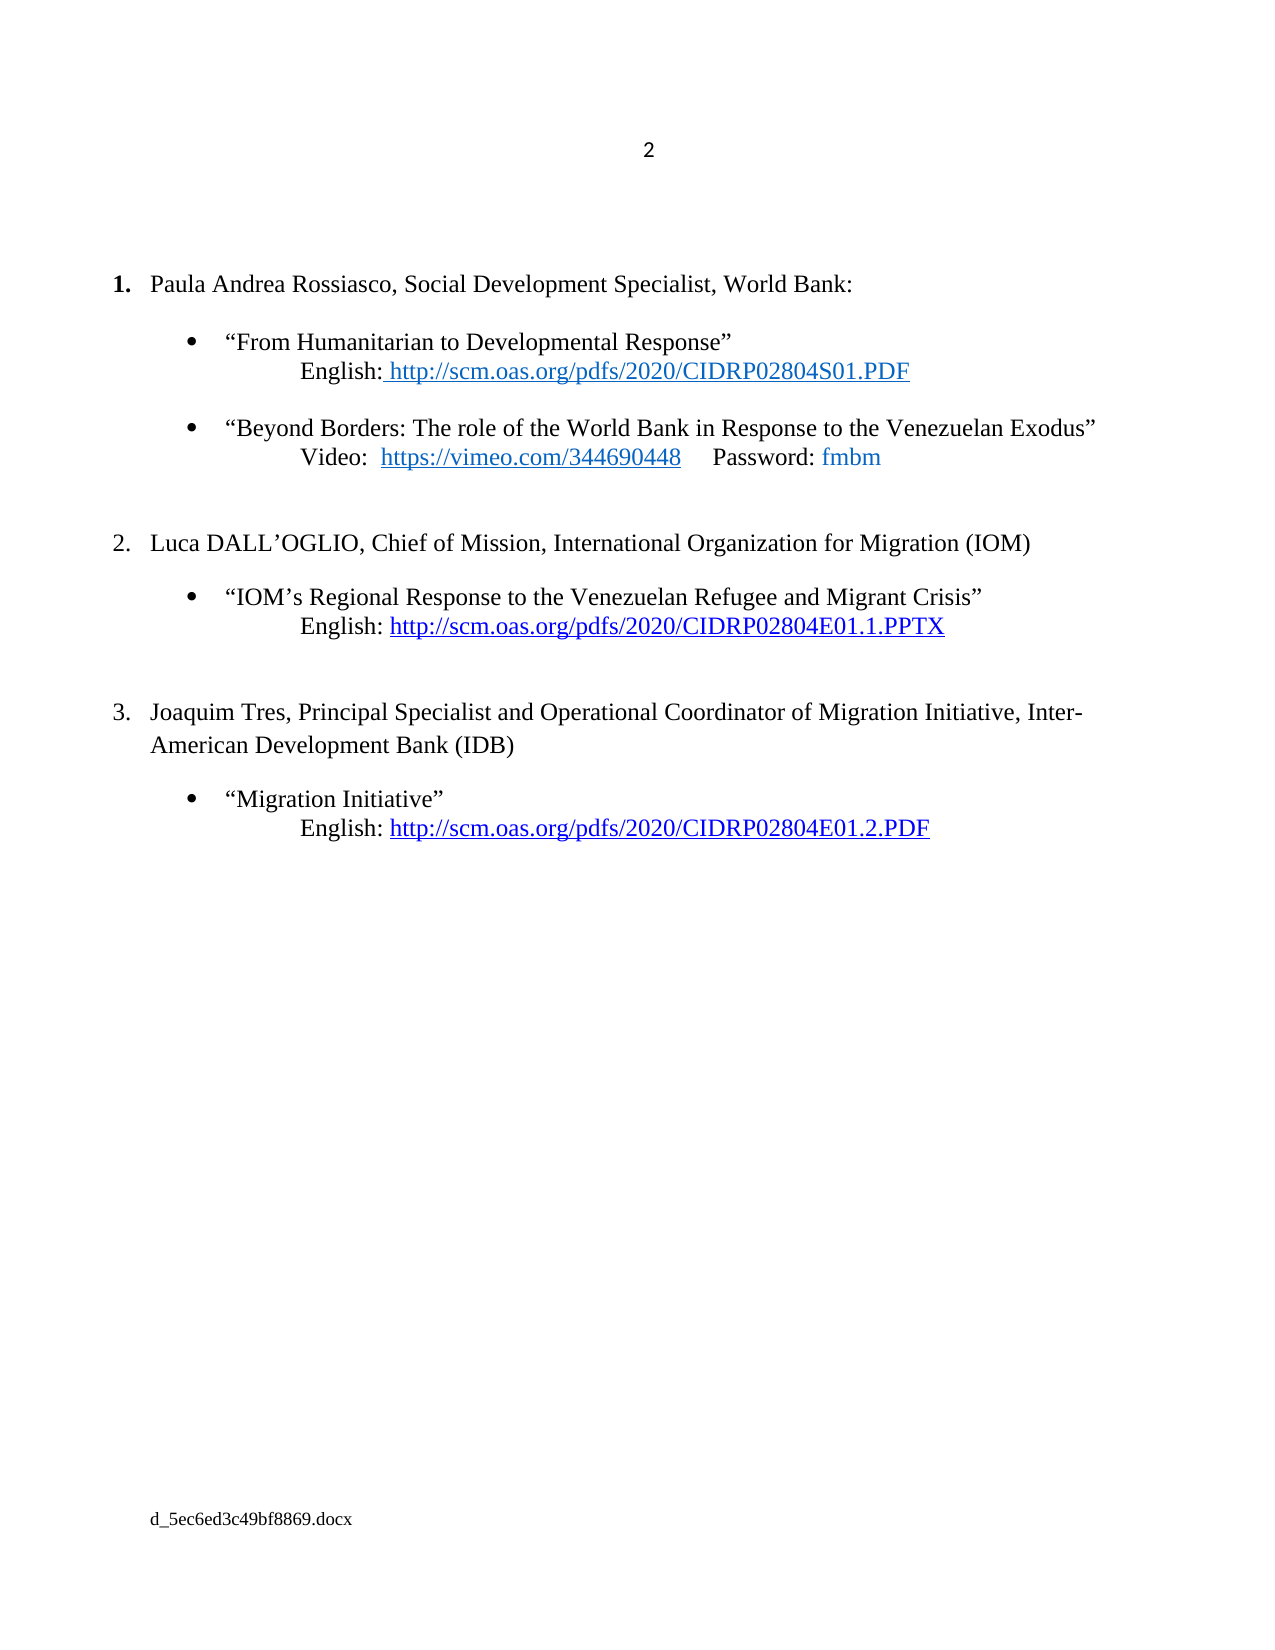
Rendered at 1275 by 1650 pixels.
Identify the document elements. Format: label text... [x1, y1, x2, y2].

text English: http://scm.oas.org/pdfs/2020/CIDRP02804E01.1.PPTX [300, 611, 1147, 639]
list Luca DALL’OGLIO, Chief of Mission, International Organization for Migration (IOM) [112, 528, 1147, 557]
list “IOM’s Regional Response to the Venezuelan Refugee and Migrant Crisis” [187, 582, 1147, 611]
list Paula Andrea Rossiasco, Social Development Specialist, World Bank: [112, 269, 1147, 298]
list “Beyond Borders: The role of the World Bank in Response to the Venezuelan Exodus” [187, 413, 1147, 442]
list “From Humanitarian to Developmental Response” [187, 327, 1147, 356]
text English: http://scm.oas.org/pdfs/2020/CIDRP02804E01.2.PDF [187, 813, 1147, 841]
text Video: https://vimeo.com/344690448 Password: fmbm [150, 442, 1147, 471]
text English: http://scm.oas.org/pdfs/2020/CIDRP02804S01.PDF [300, 356, 1147, 384]
list Joaquim Tres, Principal Specialist and Operational Coordinator of Migration Initiative, Inter-American Development Bank (IDB) [112, 697, 1147, 759]
list “Migration Initiative” [187, 784, 1147, 813]
